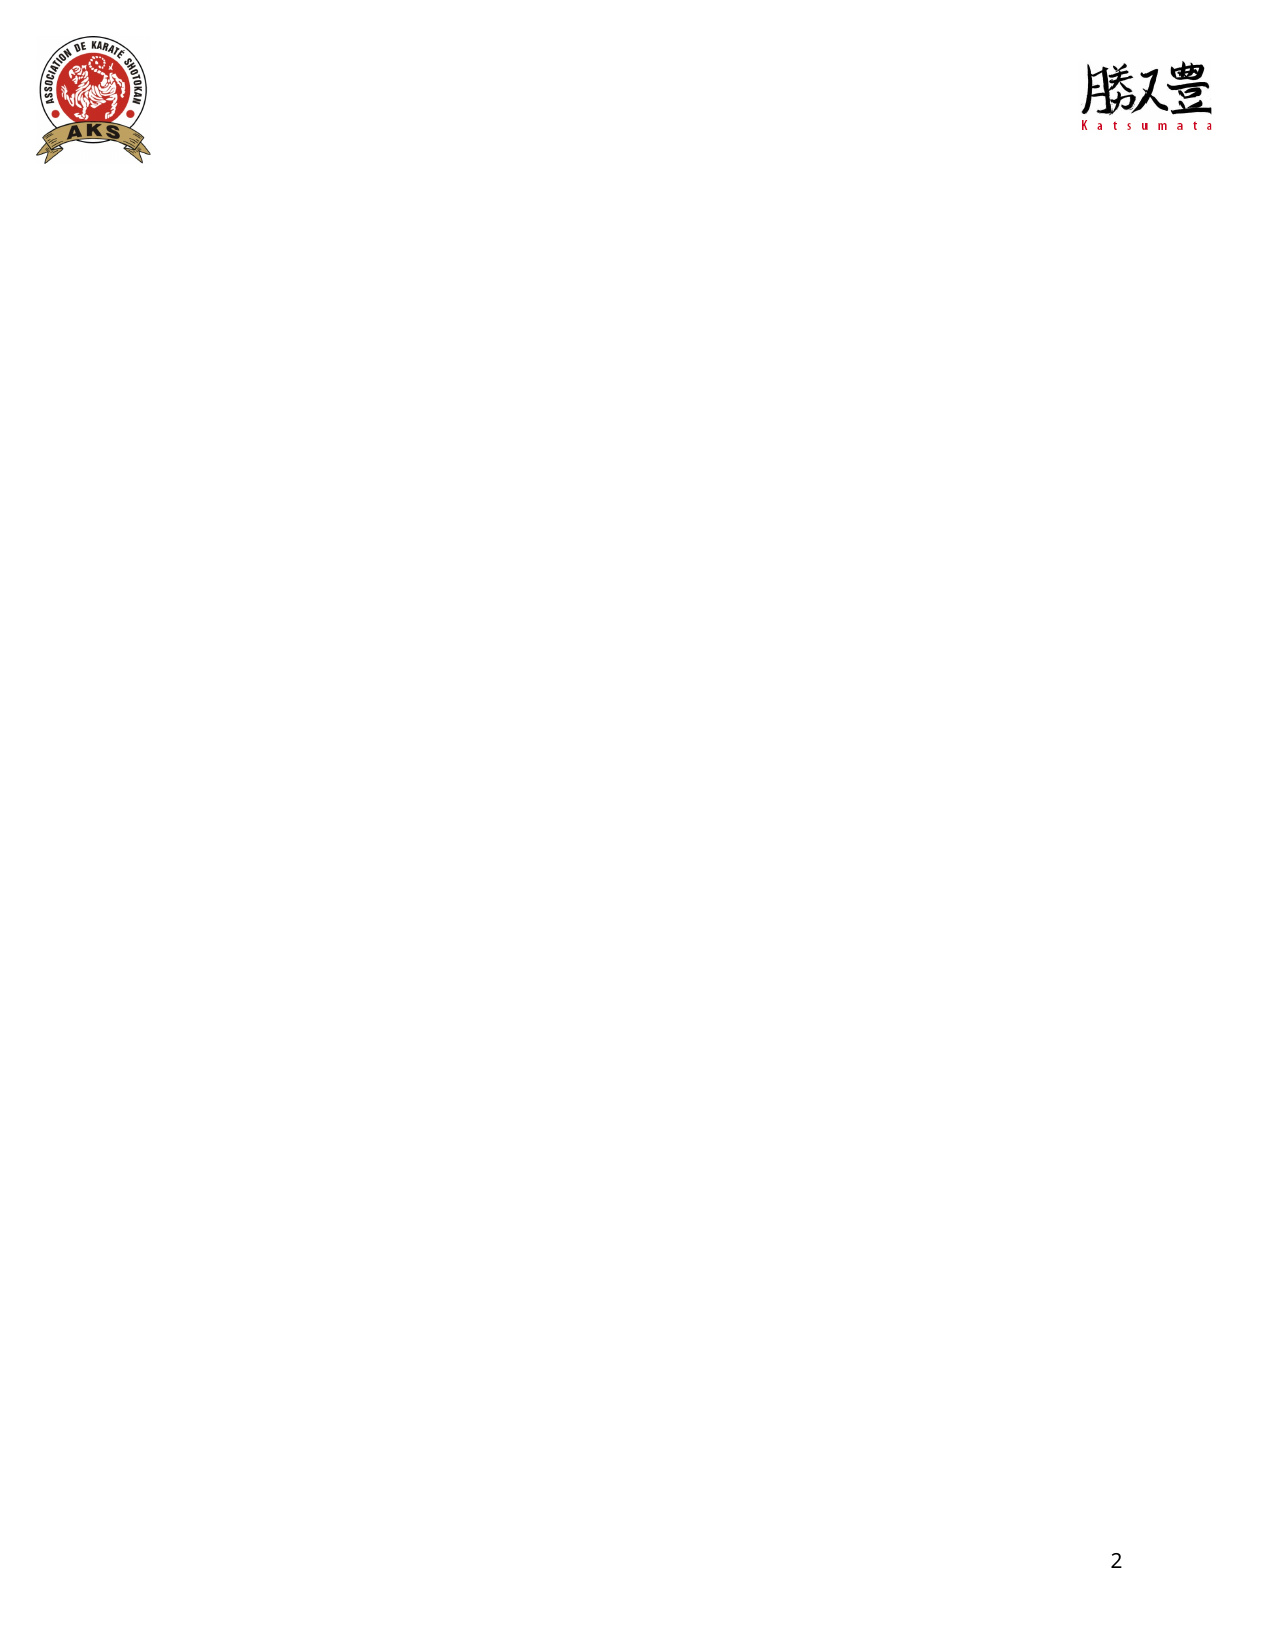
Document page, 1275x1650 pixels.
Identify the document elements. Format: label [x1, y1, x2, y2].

picture [36, 36, 151, 164]
